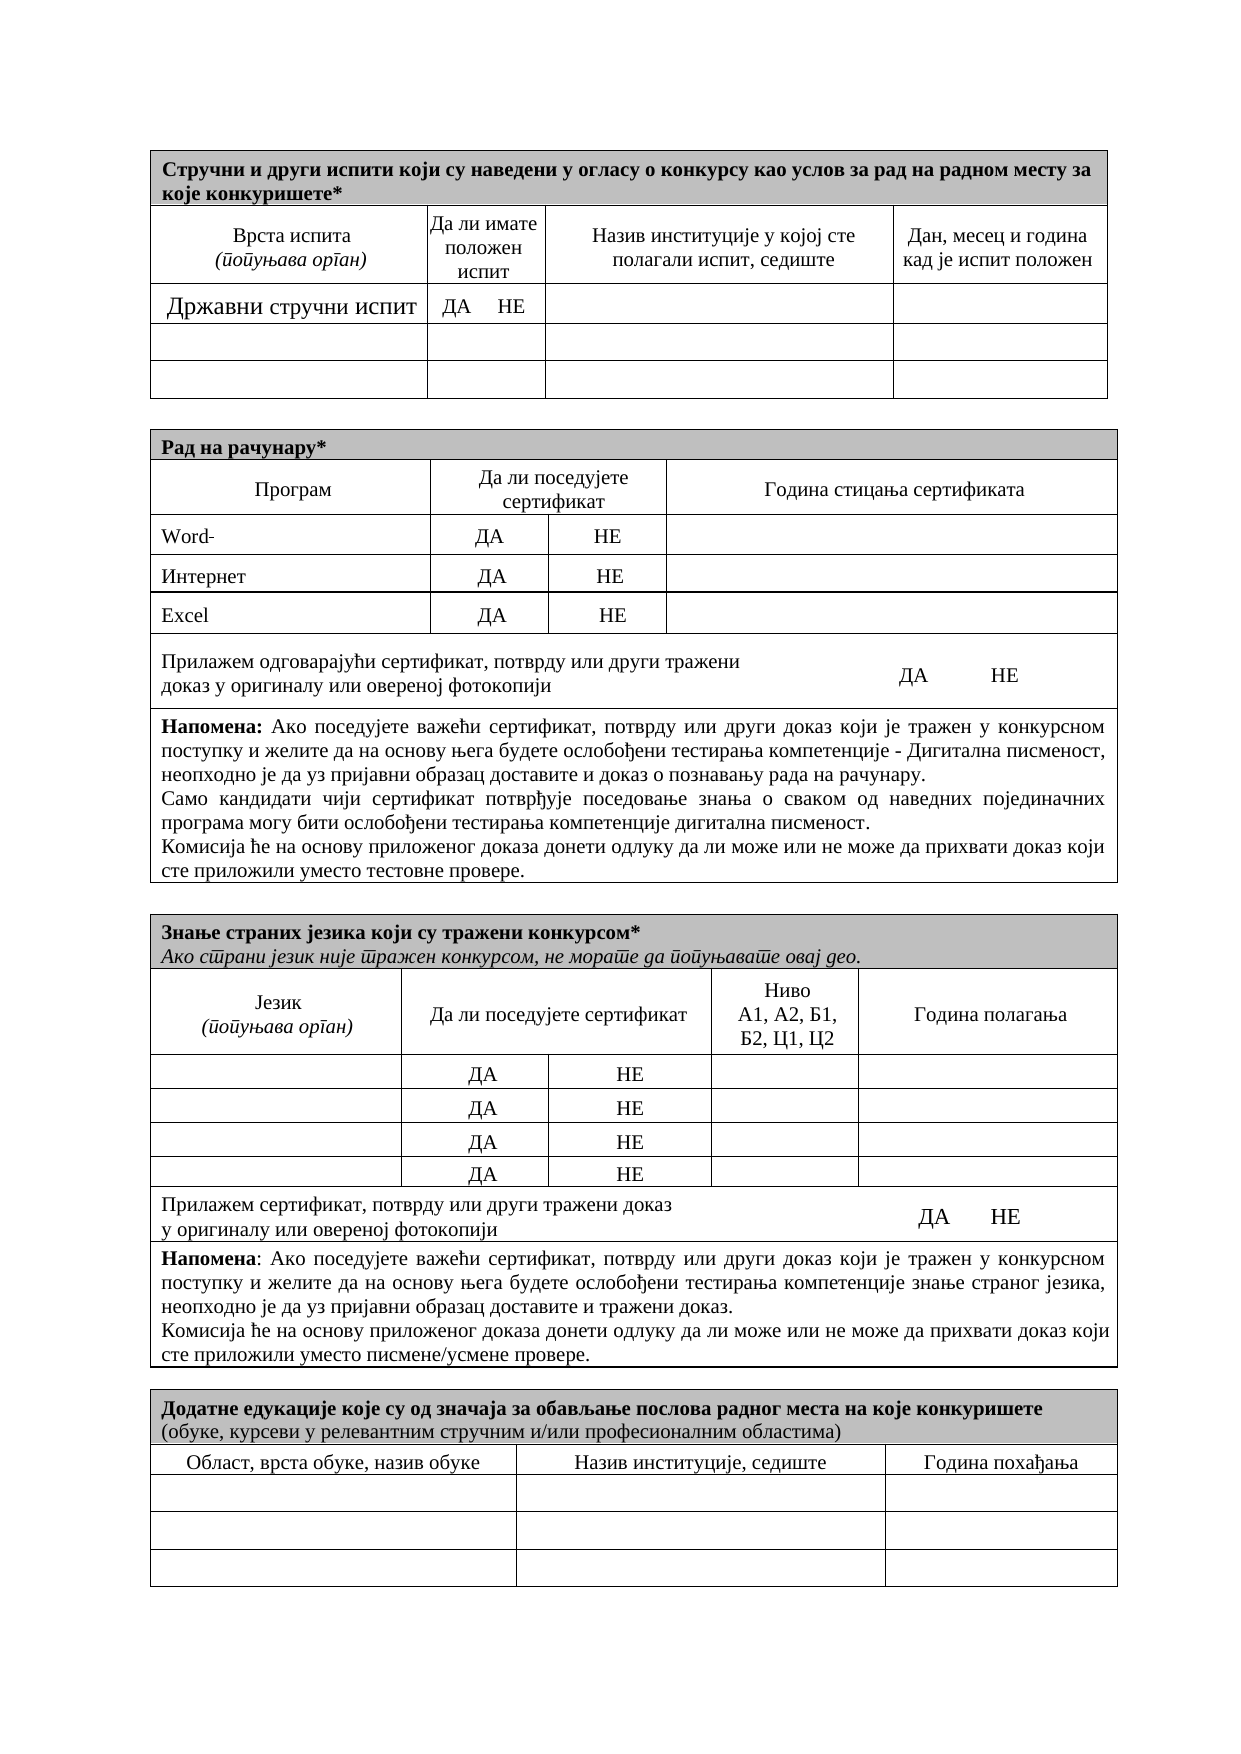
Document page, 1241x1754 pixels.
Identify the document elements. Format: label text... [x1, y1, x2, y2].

table_cell [886, 1550, 1117, 1586]
table_cell Прилажем одговарајући сертификат, потврду или други тражени доказ у оригиналу или овереној фотокопији [151, 634, 888, 708]
table_cell ДА [431, 515, 548, 553]
table_cell Програм [151, 460, 430, 513]
table_cell [712, 1157, 858, 1186]
table_cell [151, 1055, 401, 1088]
table_cell Прилажем сертификат, потврду или други тражени доказ у оригиналу или овереној фотокопији [151, 1187, 817, 1241]
table_cell [712, 1089, 858, 1122]
table_header Рад на рачунару* [151, 430, 1117, 459]
table_header Знање страних језика који су тражени конкурсом* Ако страни језик није тражен конкурсом, не морате да попуњавате овај део. [151, 915, 915, 968]
table_cell НЕ [549, 555, 666, 591]
table_cell [517, 1512, 885, 1549]
table_cell ДА [402, 1157, 548, 1186]
table_cell [894, 284, 1107, 322]
table_cell Врста испита (попуњава орган) [151, 206, 427, 283]
table_cell [886, 1512, 1117, 1549]
table_cell [546, 284, 893, 322]
table_cell [894, 324, 1107, 360]
table_cell НЕ [549, 1123, 711, 1156]
table_cell НЕ [549, 515, 666, 553]
table_cell [712, 1123, 858, 1156]
table_cell НЕ [549, 1157, 711, 1186]
table_cell Напомена: Ако поседујете важећи сертификат, потврду или други доказ који је тражен у конкурсном поступку и желите да на основу њега будете ослобођени тестирања компетенције - Дигитална писменост, неопходно је да уз пријавни образац доставите и доказ о познавању рада на рачунару. Само кандидати чији сертификат потврђује поседовање знања о сваком од наведних појединачних програма могу бити ослобођени тестирања компетенције дигитална писменост. Комисија ће на основу приложеног доказа донети одлуку да ли може или не може да прихвати доказ који сте приложили уместо тестовне провере. [151, 709, 1117, 882]
table_cell Година стицања сертификата [667, 460, 1117, 513]
table_cell [517, 1550, 885, 1586]
table_cell [546, 324, 893, 360]
table_header [915, 915, 1117, 968]
table_cell [151, 1512, 516, 1549]
table_cell Да ли поседујете сертификат [431, 460, 666, 513]
table_cell ДА НЕ [888, 634, 1117, 708]
table_cell Година полагања [859, 969, 1117, 1053]
table_cell НЕ [549, 1055, 711, 1088]
table_cell [546, 361, 893, 398]
table_cell [859, 1089, 1117, 1122]
table_cell [151, 1157, 401, 1186]
table_cell ДА НЕ [428, 284, 545, 322]
table_cell Назив институције, седиште [517, 1445, 885, 1474]
table_cell Назив институције у којој сте полагали испит, седиште [546, 206, 893, 283]
table_cell Ниво А1, А2, Б1, Б2, Ц1, Ц2 [712, 969, 858, 1053]
table_cell [517, 1475, 885, 1511]
table_cell Word [151, 515, 430, 553]
table_cell [428, 324, 545, 360]
table_cell [667, 593, 1117, 633]
table_cell Интернет [151, 555, 430, 591]
table_cell [667, 555, 1117, 591]
table_cell [894, 361, 1107, 398]
table_cell Да ли имате положен испит [428, 206, 545, 283]
table_header Додатне едукације које су од значаја за обављање послова радног места на које конкуришете (обуке, курсеви у релевантним стручним и/или професионалним областима) [151, 1390, 1117, 1443]
table_cell ДА [431, 555, 548, 591]
table_cell [859, 1123, 1117, 1156]
table_cell Државни стручни испит [151, 284, 427, 322]
table_cell НЕ [549, 593, 666, 633]
table_cell [151, 1089, 401, 1122]
table_cell ДА [431, 593, 548, 633]
table_cell [667, 515, 1117, 553]
table_cell ДА НЕ [817, 1187, 1117, 1241]
table_cell ДА [402, 1055, 548, 1088]
table_cell [151, 1550, 516, 1586]
table_cell НЕ [549, 1089, 711, 1122]
table_cell Година похађања [886, 1445, 1117, 1474]
table_cell ДА [402, 1089, 548, 1122]
table_cell Да ли поседујете сертификат [402, 969, 711, 1053]
table_cell Дан, месец и година кад је испит положен [894, 206, 1107, 283]
table_cell [428, 361, 545, 398]
table_cell [859, 1055, 1117, 1088]
table_cell [712, 1055, 858, 1088]
table_cell ДА [402, 1123, 548, 1156]
table_cell [859, 1157, 1117, 1186]
table_cell [151, 1123, 401, 1156]
table_cell Област, врста обуке, назив обуке [151, 1445, 516, 1474]
table_cell Напомена: Ако поседујете важећи сертификат, потврду или други доказ који је тражен у конкурсном поступку и желите да на основу њега будете ослобођени тестирања компетенције знање страног језика, неопходно је да уз пријавни образац доставите и тражени доказ. Комисија ће на основу приложеног доказа донети одлуку да ли може или не може да прихвати доказ који сте приложили уместо писмене/усмене провере. [151, 1242, 1117, 1366]
table_header Стручни и други испити који су наведени у огласу о конкурсу као услов за рад на радном месту за које конкуришете* [151, 151, 1107, 204]
table_cell Језик (попуњава орган) [151, 969, 401, 1053]
table_cell [151, 324, 427, 360]
table_cell [151, 361, 427, 398]
table_cell Excel [151, 593, 430, 633]
table_cell [886, 1475, 1117, 1511]
table_cell [151, 1475, 516, 1511]
